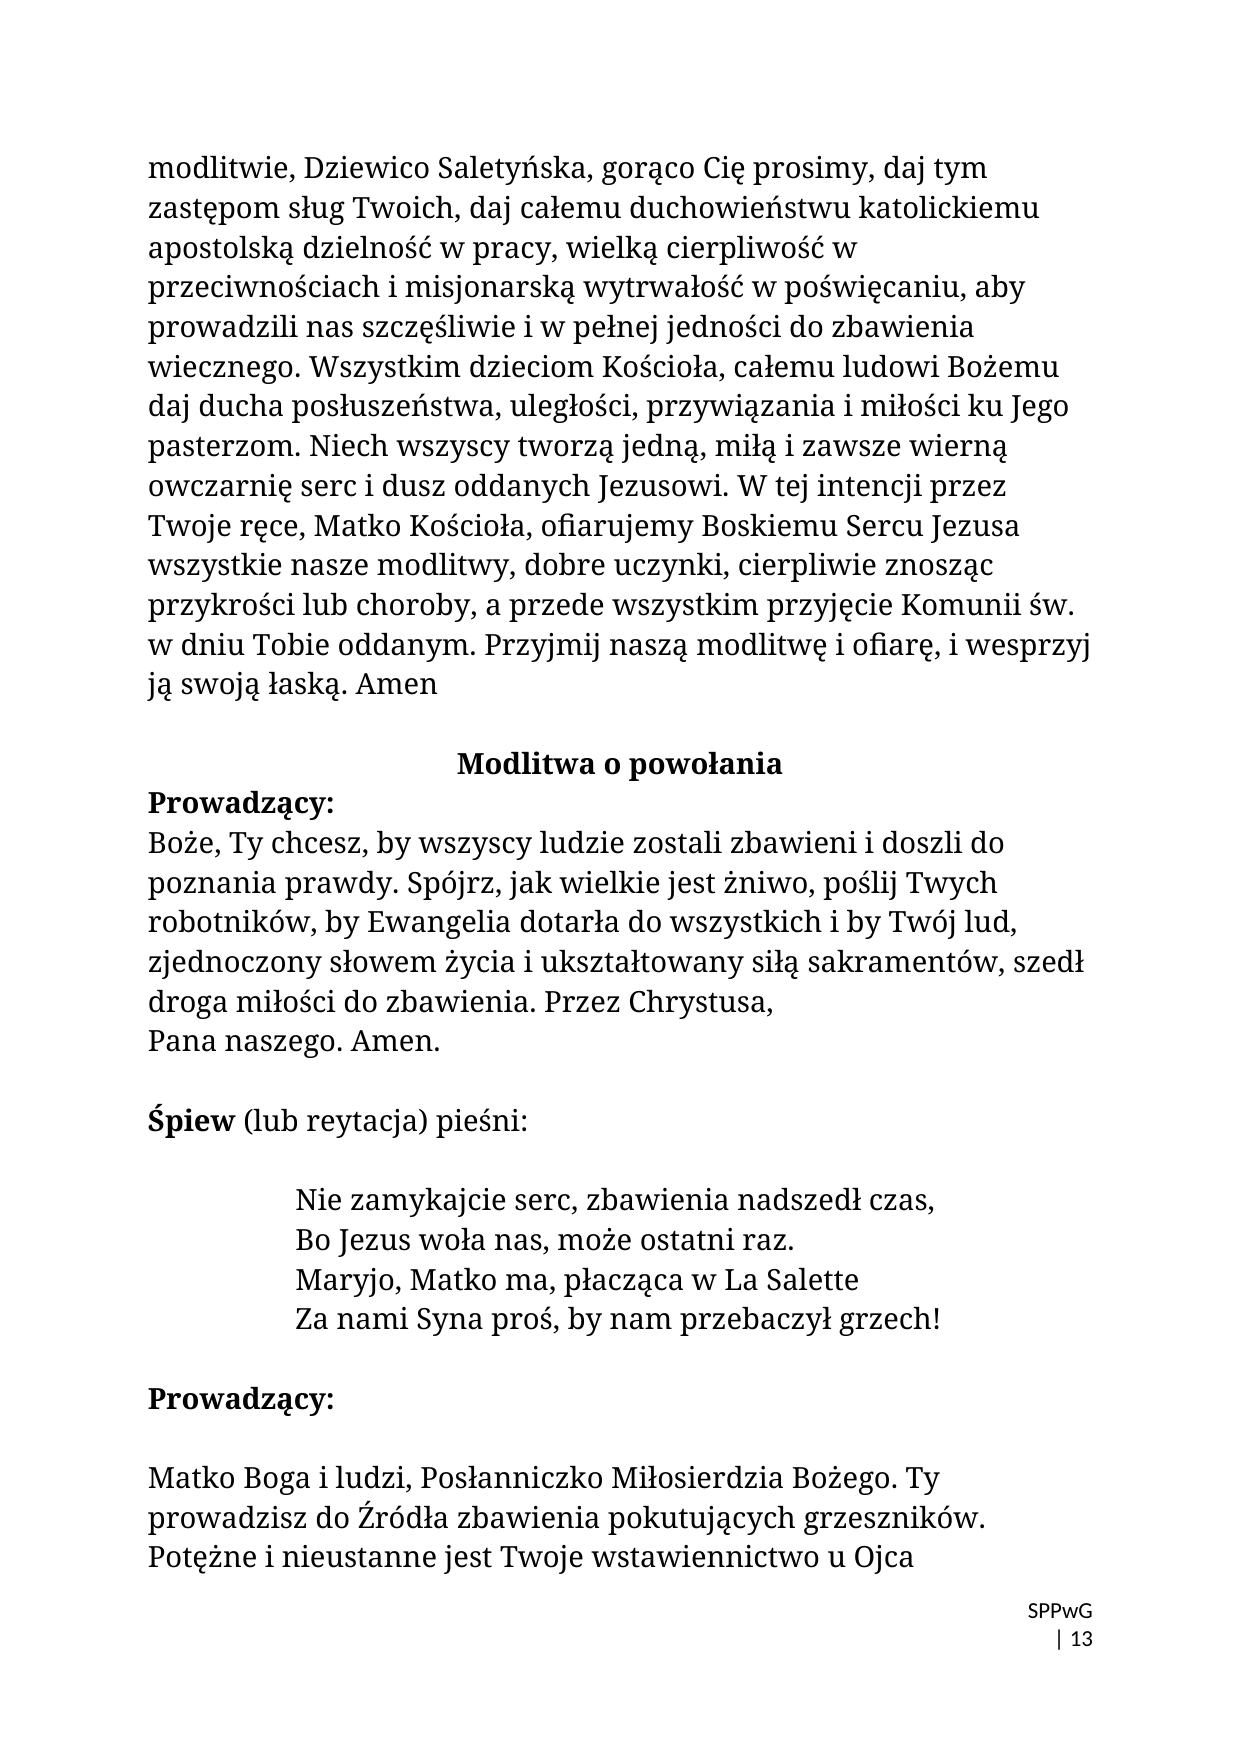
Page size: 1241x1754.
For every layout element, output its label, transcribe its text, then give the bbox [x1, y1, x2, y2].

text Boże, Ty chcesz, by wszyscy ludzie zostali zbawieni i doszli do poznania prawdy. Spójrz, jak wielkie jest żniwo, poślij Twych robotników, by Ewangelia dotarła do wszystkich i by Twój lud, zjednoczony słowem życia i ukształtowany siłą sakramentów, szedł droga miłości do zbawienia. Przez Chrystusa, [148, 822, 1093, 1021]
text Modlitwa o powołania [148, 743, 1093, 783]
text Pana naszego. Amen. [148, 1021, 1093, 1060]
text Prowadzący: [148, 783, 1093, 822]
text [148, 148, 1093, 703]
text Nie zamykajcie serc, zbawienia nadszedł czas, Bo Jezus woła nas, może ostatni raz. Maryjo, Matko ma, płacząca w La Salette Za nami Syna proś, by nam przebaczył grzech! [295, 1179, 1093, 1338]
text Prowadzący: [148, 1378, 1093, 1418]
text Śpiew (lub reytacja) pieśni: [148, 1100, 1093, 1140]
